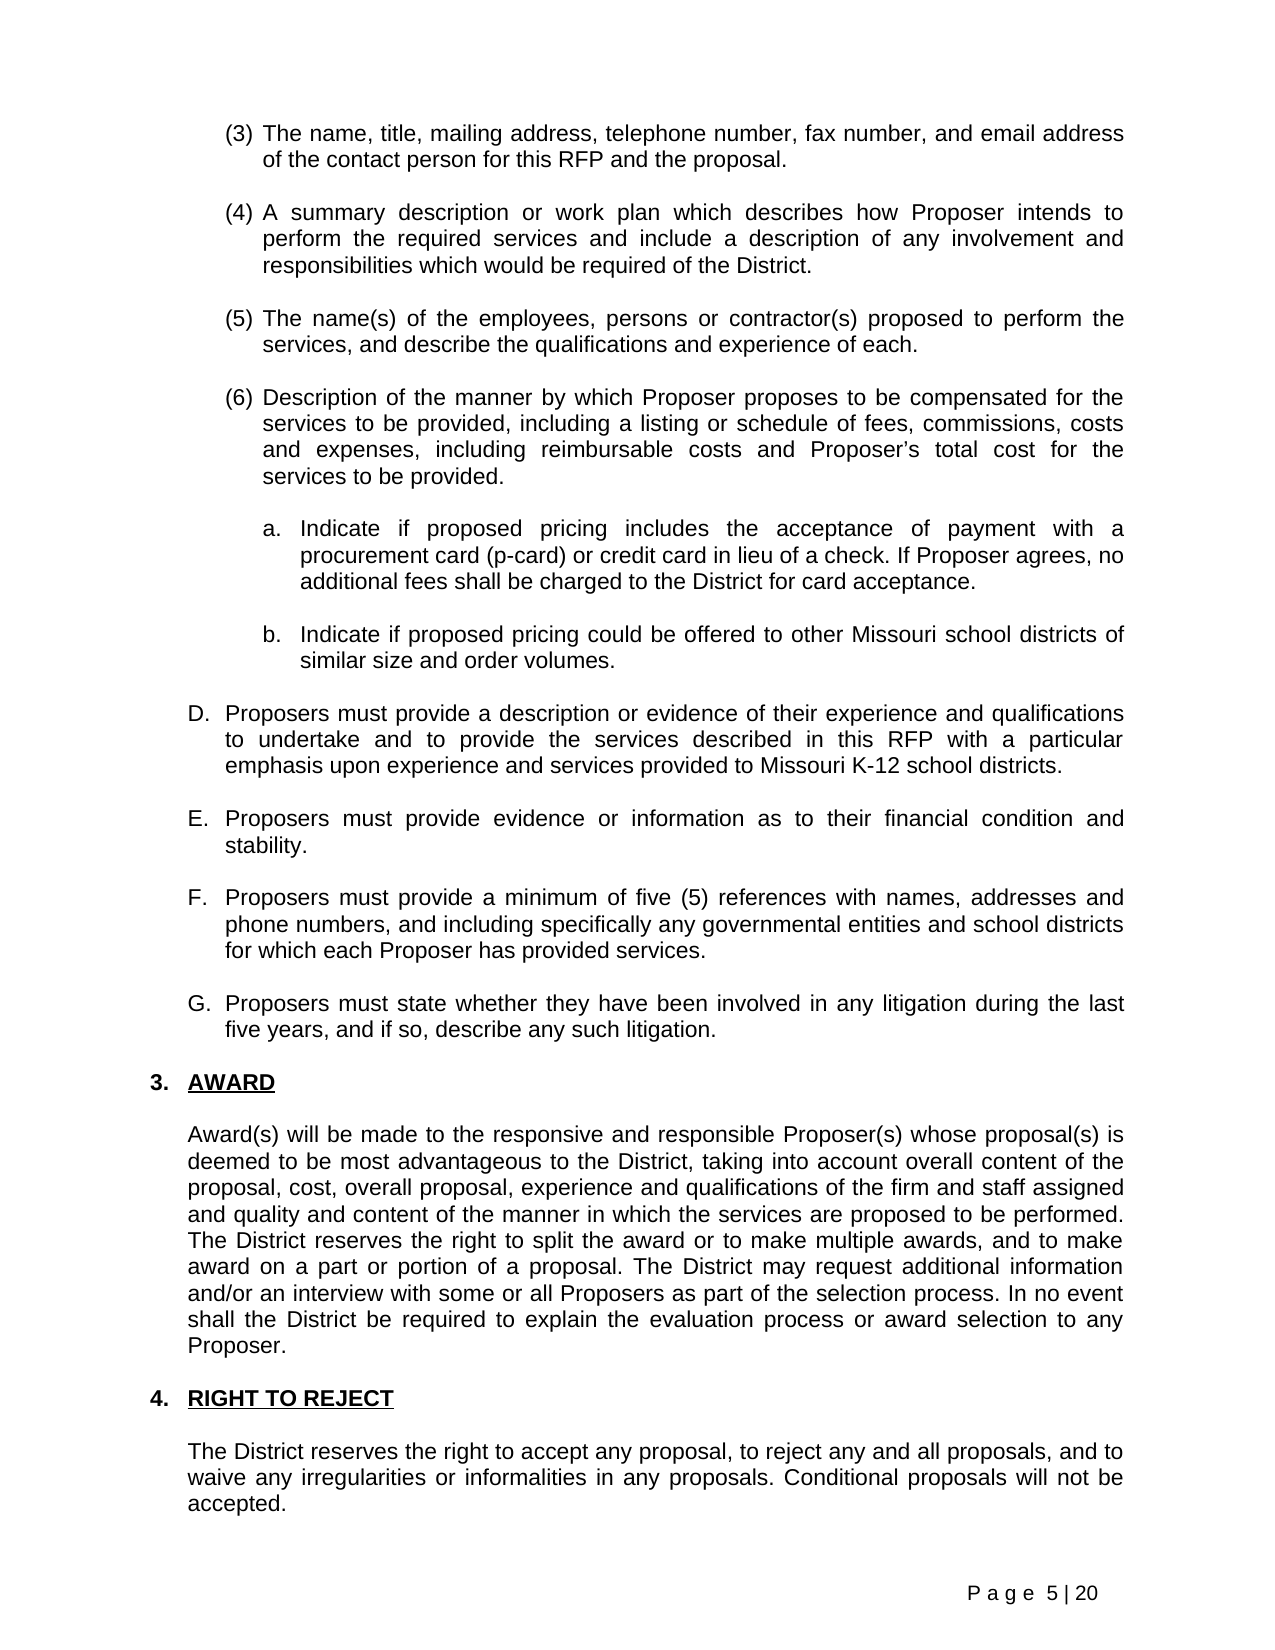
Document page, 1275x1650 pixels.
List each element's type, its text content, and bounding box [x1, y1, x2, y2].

text (3) The name, title, mailing address, telephone number, fax number, and email address of the contact person for this RFP and the proposal. [225, 120, 1125, 173]
text F. Proposers must provide a minimum of five (5) references with names, addresses and phone numbers, and including specifically any governmental entities and school districts for which each Proposer has provided services. [187, 884, 1125, 963]
list Indicate if proposed pricing could be offered to other Missouri school districts of similar size and order volumes. [262, 621, 1125, 673]
text The District reserves the right to accept any proposal, to reject any and all proposals, and to waive any irregularities or informalities in any proposals. Conditional proposals will not be accepted. [187, 1438, 1125, 1517]
text (4) A summary description or work plan which describes how Proposer intends to perform the required services and include a description of any involvement and responsibilities which would be required of the District. [225, 199, 1125, 278]
list Indicate if proposed pricing includes the acceptance of payment with a procurement card (p-card) or credit card in lieu of a check. If Proposer agrees, no additional fees shall be charged to the District for card acceptance. [262, 515, 1125, 594]
text D. Proposers must provide a description or evidence of their experience and qualifications to undertake and to provide the services described in this RFP with a particular emphasis upon experience and services provided to Missouri K-12 school districts. [187, 700, 1125, 779]
list RIGHT TO REJECT [150, 1385, 1125, 1411]
text E. Proposers must provide evidence or information as to their financial condition and stability. [187, 805, 1125, 858]
list AWARD [150, 1069, 1125, 1095]
text (6) Description of the manner by which Proposer proposes to be compensated for the services to be provided, including a listing or schedule of fees, commissions, costs and expenses, including reimbursable costs and Proposer’s total cost for the services to be provided. [225, 383, 1125, 489]
text G. Proposers must state whether they have been involved in any litigation during the last five years, and if so, describe any such litigation. [187, 990, 1125, 1042]
text Award(s) will be made to the responsive and responsible Proposer(s) whose proposal(s) is deemed to be most advantageous to the District, taking into account overall content of the proposal, cost, overall proposal, experience and qualifications of the firm and staff assigned and quality and content of the manner in which the services are proposed to be performed. The District reserves the right to split the award or to make multiple awards, and to make award on a part or portion of a proposal. The District may request additional information and/or an interview with some or all Proposers as part of the selection process. In no event shall the District be required to explain the evaluation process or award selection to any Proposer. [187, 1121, 1125, 1359]
text (5) The name(s) of the employees, persons or contractor(s) proposed to perform the services, and describe the qualifications and experience of each. [225, 304, 1125, 357]
